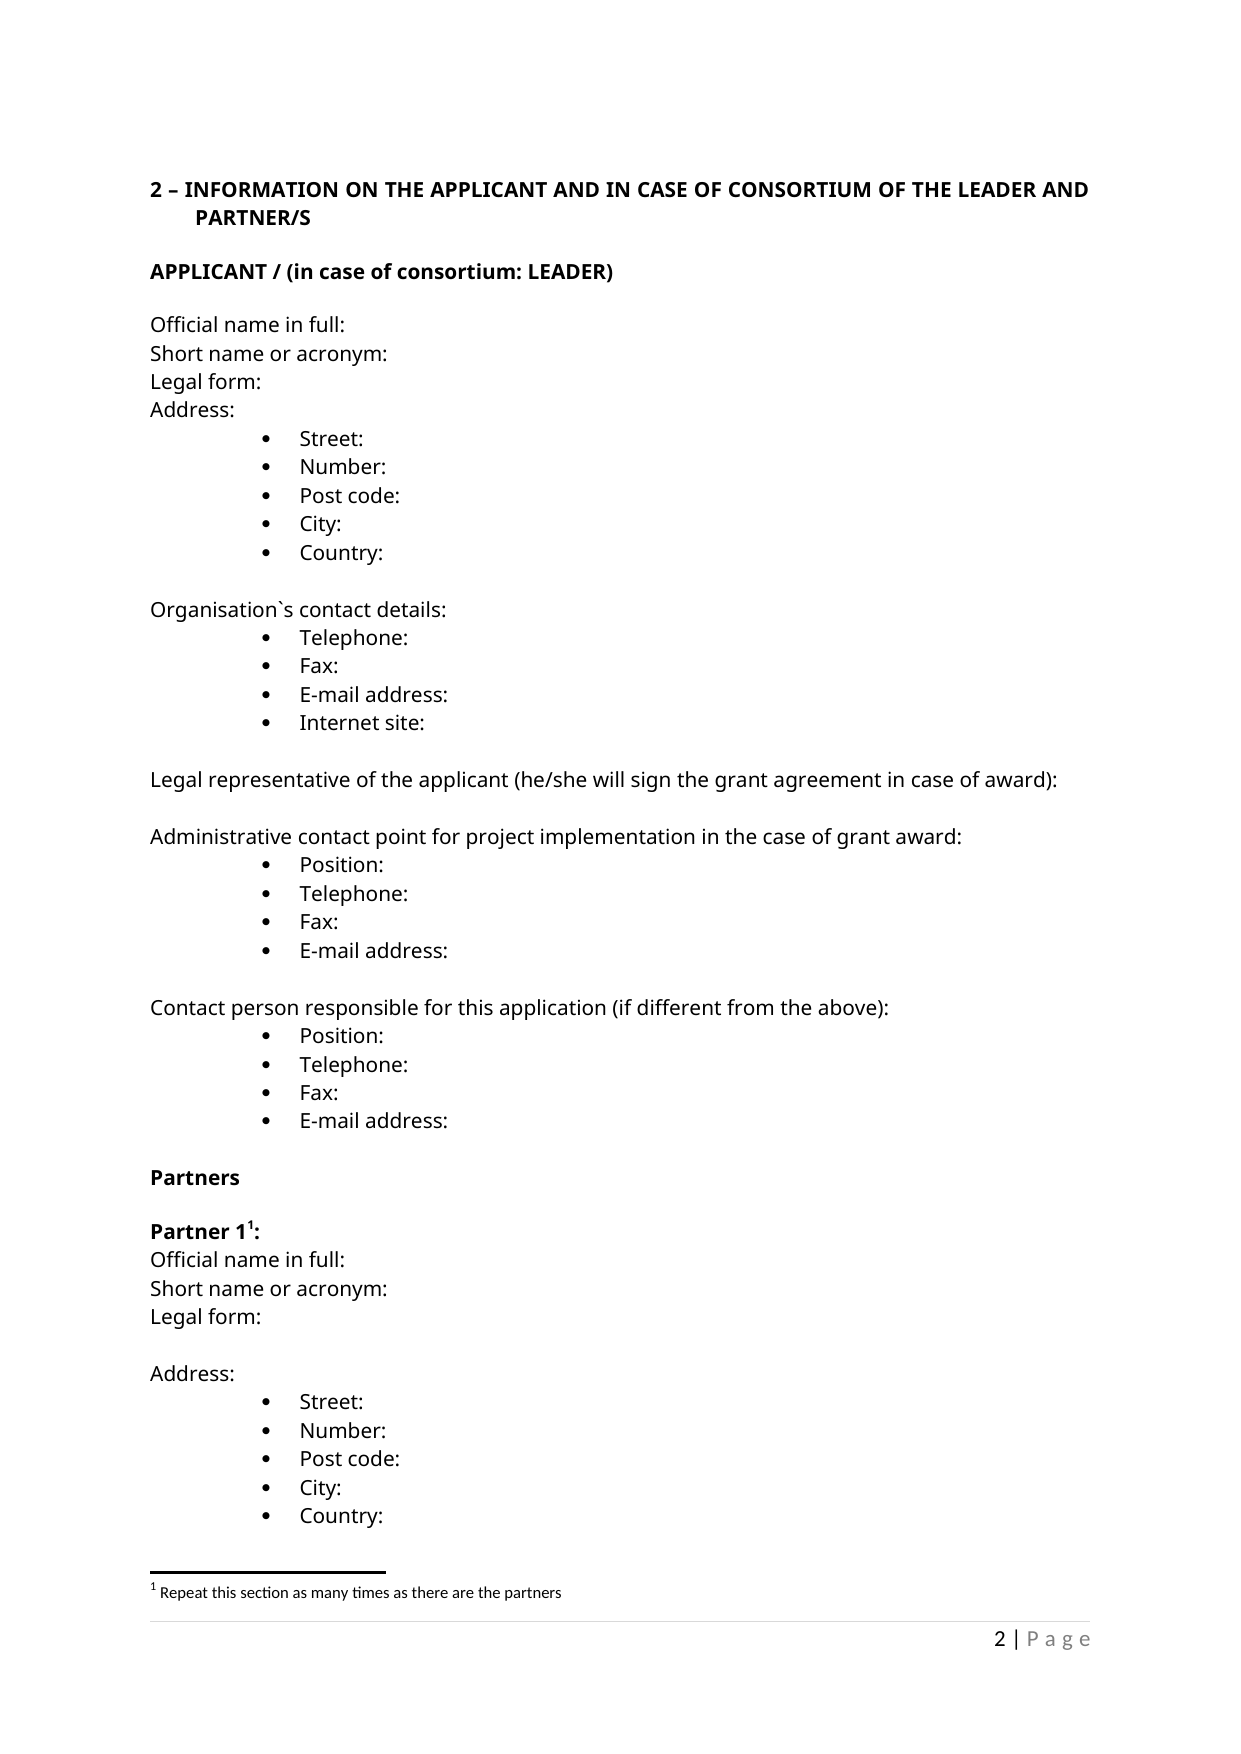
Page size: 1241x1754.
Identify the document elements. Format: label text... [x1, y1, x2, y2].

list Internet site: [262, 708, 1090, 737]
list Street: [262, 424, 1090, 452]
list Number: [262, 1416, 1090, 1444]
text 2 – INFORMATION ON THE APPLICANT AND IN CASE OF CONSORTIUM OF THE LEADER AND PARTNER/S [150, 175, 1090, 232]
text Organisation`s contact details: [150, 595, 1090, 623]
text Contact person responsible for this application (if different from the above): [150, 993, 1090, 1021]
text Official name in full: [150, 1245, 1090, 1274]
text Partner 1: [150, 1217, 1090, 1245]
list Telephone: [262, 879, 1090, 907]
list Number: [262, 452, 1090, 481]
list Telephone: [262, 623, 1090, 652]
list Telephone: [262, 1050, 1090, 1078]
text Short name or acronym: [150, 1274, 1090, 1302]
list Post code: [262, 481, 1090, 509]
list Fax: [262, 652, 1090, 680]
list Fax: [262, 907, 1090, 936]
list City: [262, 1473, 1090, 1501]
list City: [262, 509, 1090, 538]
text Legal form: [150, 367, 1090, 396]
text Address: [150, 1359, 1090, 1387]
list Country: [262, 538, 1090, 566]
text Address: [150, 396, 1090, 424]
list Street: [262, 1387, 1090, 1416]
list Country: [262, 1501, 1090, 1530]
list APPLICANT / (in case of consortium: LEADER) [150, 257, 1090, 285]
text Short name or acronym: [150, 339, 1090, 367]
list Post code: [262, 1444, 1090, 1473]
list Fax: [262, 1078, 1090, 1107]
list Partners [150, 1163, 1090, 1192]
text Official name in full: [150, 310, 1090, 339]
list E-mail address: [262, 936, 1090, 964]
text Legal representative of the applicant (he/she will sign the grant agreement in case of award): [150, 765, 1090, 794]
list Position: [262, 1021, 1090, 1050]
list E-mail address: [262, 680, 1090, 708]
text Administrative contact point for project implementation in the case of grant award: [150, 822, 1090, 851]
list Position: [262, 851, 1090, 879]
list E-mail address: [262, 1107, 1090, 1135]
text Legal form: [150, 1302, 1090, 1331]
